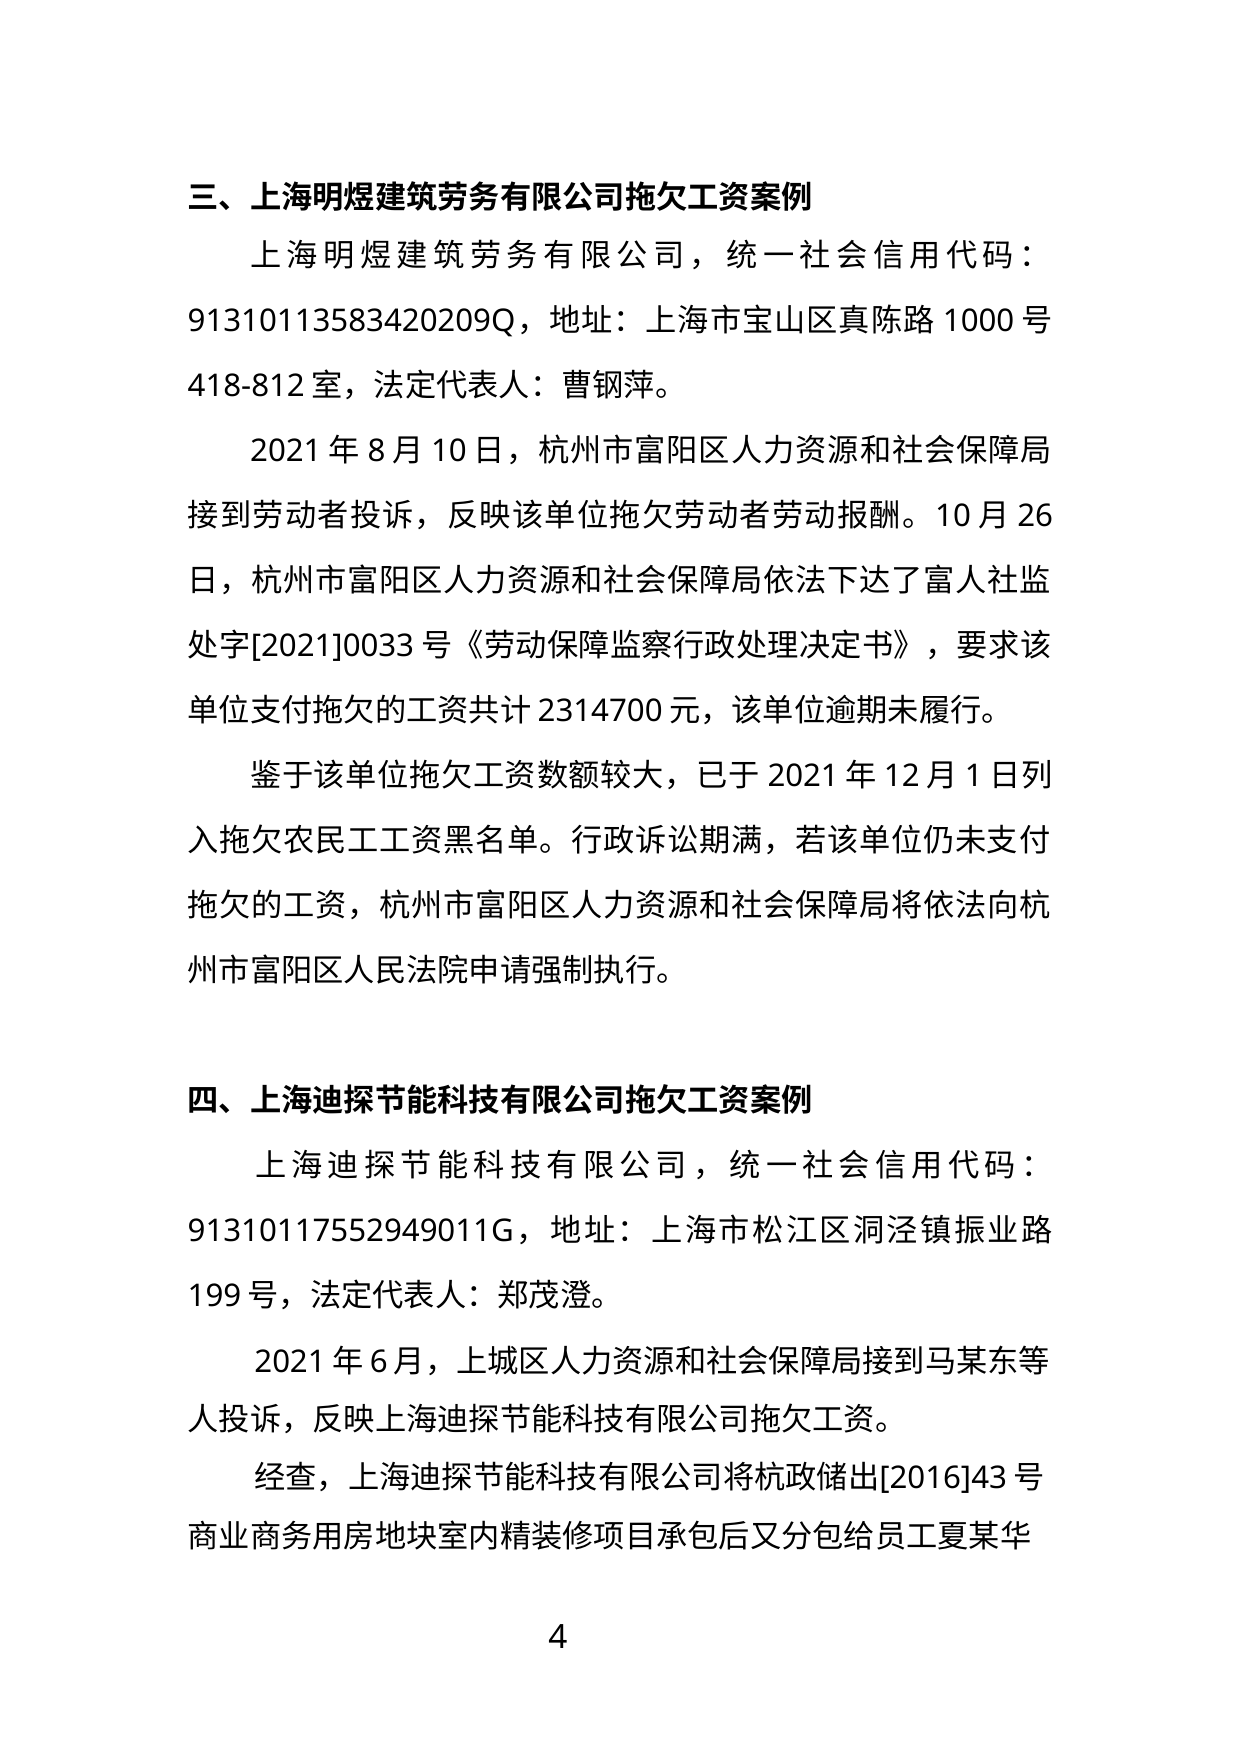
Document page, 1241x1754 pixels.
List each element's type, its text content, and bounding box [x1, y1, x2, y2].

text 四、上海迪探节能科技有限公司拖欠工资案例 [187, 1065, 1053, 1130]
text 上海迪探节能科技有限公司，统一社会信用代码：91310117552949011G，地址：上海市松江区洞泾镇振业路199号，法定代表人：郑茂澄。 [187, 1130, 1053, 1325]
text 上海明煜建筑劳务有限公司，统一社会信用代码：91310113583420209Q，地址：上海市宝山区真陈路1000号418-812室，法定代表人：曹钢萍。 [187, 220, 1053, 415]
text 2021年8月10日，杭州市富阳区人力资源和社会保障局接到劳动者投诉，反映该单位拖欠劳动者劳动报酬。10月26日，杭州市富阳区人力资源和社会保障局依法下达了富人社监处字[2021]0033号《劳动保障监察行政处理决定书》，要求该单位支付拖欠的工资共计2314700元，该单位逾期未履行。 [187, 415, 1053, 740]
text 三、上海明煜建筑劳务有限公司拖欠工资案例 [187, 162, 1053, 220]
text 2021年6月，上城区人力资源和社会保障局接到马某东等人投诉，反映上海迪探节能科技有限公司拖欠工资。 [187, 1325, 1053, 1442]
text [187, 1442, 1053, 1559]
text 鉴于该单位拖欠工资数额较大，已于2021年12月1日列入拖欠农民工工资黑名单。行政诉讼期满，若该单位仍未支付拖欠的工资，杭州市富阳区人力资源和社会保障局将依法向杭州市富阳区人民法院申请强制执行。 [187, 740, 1053, 1000]
